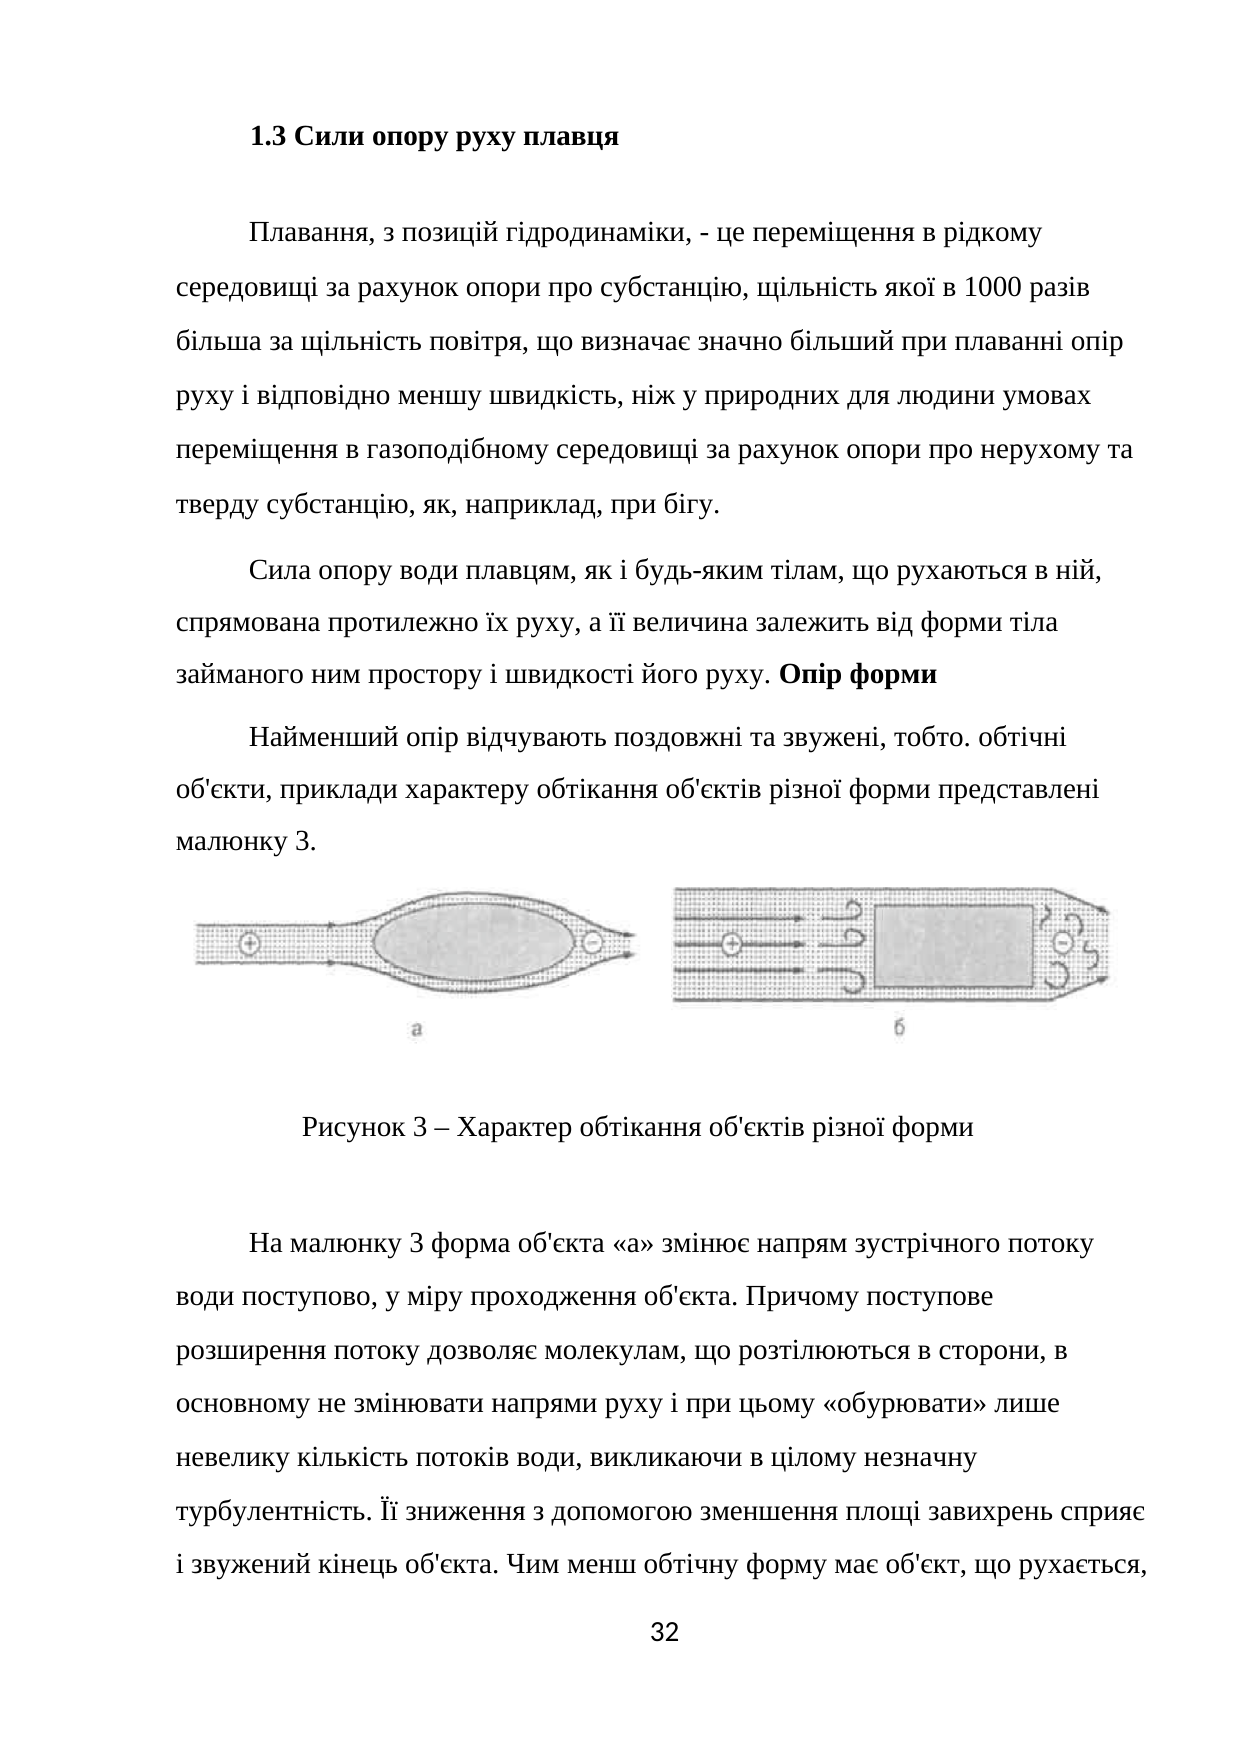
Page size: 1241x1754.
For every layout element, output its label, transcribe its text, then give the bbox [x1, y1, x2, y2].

text Плавання, з позицій гідродинаміки, - це переміщення в рідкому середовищі за рахунок опори про субстанцію, щільність якої в 1000 разів більша за щільність повітря, що визначає значно більший при плаванні опір руху і відповідно меншу швидкість, ніж у природних для людини умовах переміщення в газоподібному середовищі за рахунок опори про нерухому та тверду субстанцію, як, наприклад, при бігу. [176, 214, 1151, 519]
picture [177, 875, 1124, 1045]
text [176, 1225, 1152, 1580]
text Найменший опір відчувають поздовжні та звужені, тобто. обтічні об'єкти, приклади характеру обтікання об'єктів різної форми представлені малюнку 3. [176, 719, 1152, 857]
text Сила опору води плавцям, як і будь-яким тілам, що рухаються в ній, спрямована протилежно їх руху, а її величина залежить від форми тіла займаного ним простору і швидкості його руху. Опір форми [176, 552, 1132, 690]
text Рисунок 3 – Характер обтікання об'єктів різної форми [302, 1109, 1152, 1142]
subtitle 1.3 Сили опору руху плавця [250, 118, 1153, 152]
